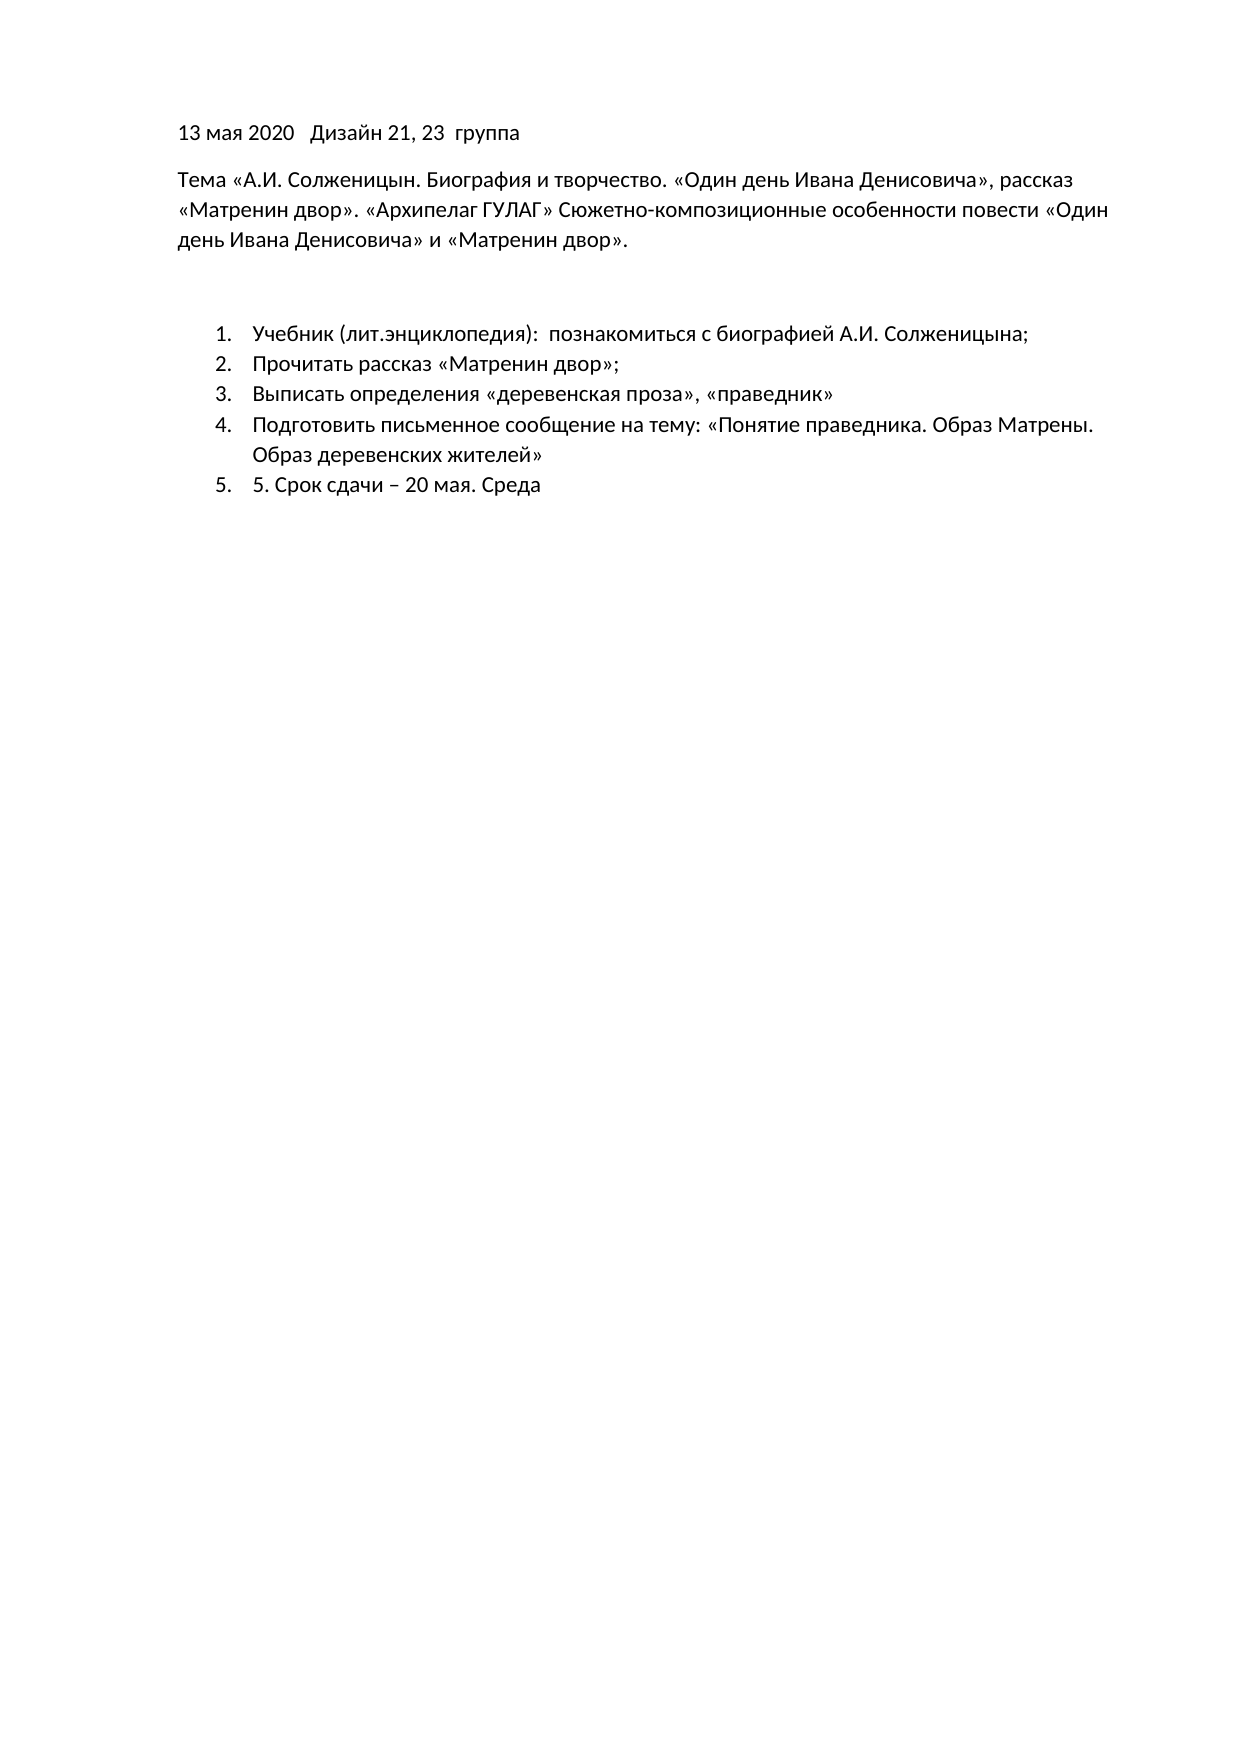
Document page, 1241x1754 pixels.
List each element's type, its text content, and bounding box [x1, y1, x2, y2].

list Прочитать рассказ «Матренин двор»; [215, 349, 1152, 377]
text 13 мая 2020 Дизайн 21, 23 группа [177, 118, 1152, 146]
list 5. Срок сдачи – 20 мая. Среда [215, 470, 1152, 498]
text Тема «А.И. Солженицын. Биография и творчество. «Один день Ивана Денисовича», рассказ «Матренин двор». «Архипелаг ГУЛАГ» Сюжетно-композиционные особенности повести «Один день Ивана Денисовича» и «Матренин двор». [177, 165, 1152, 253]
list Учебник (лит.энциклопедия): познакомиться с биографией А.И. Солженицына; [215, 319, 1152, 347]
list Выписать определения «деревенская проза», «праведник» [215, 379, 1152, 408]
list Подготовить письменное сообщение на тему: «Понятие праведника. Образ Матрены. Образ деревенских жителей» [215, 410, 1152, 468]
